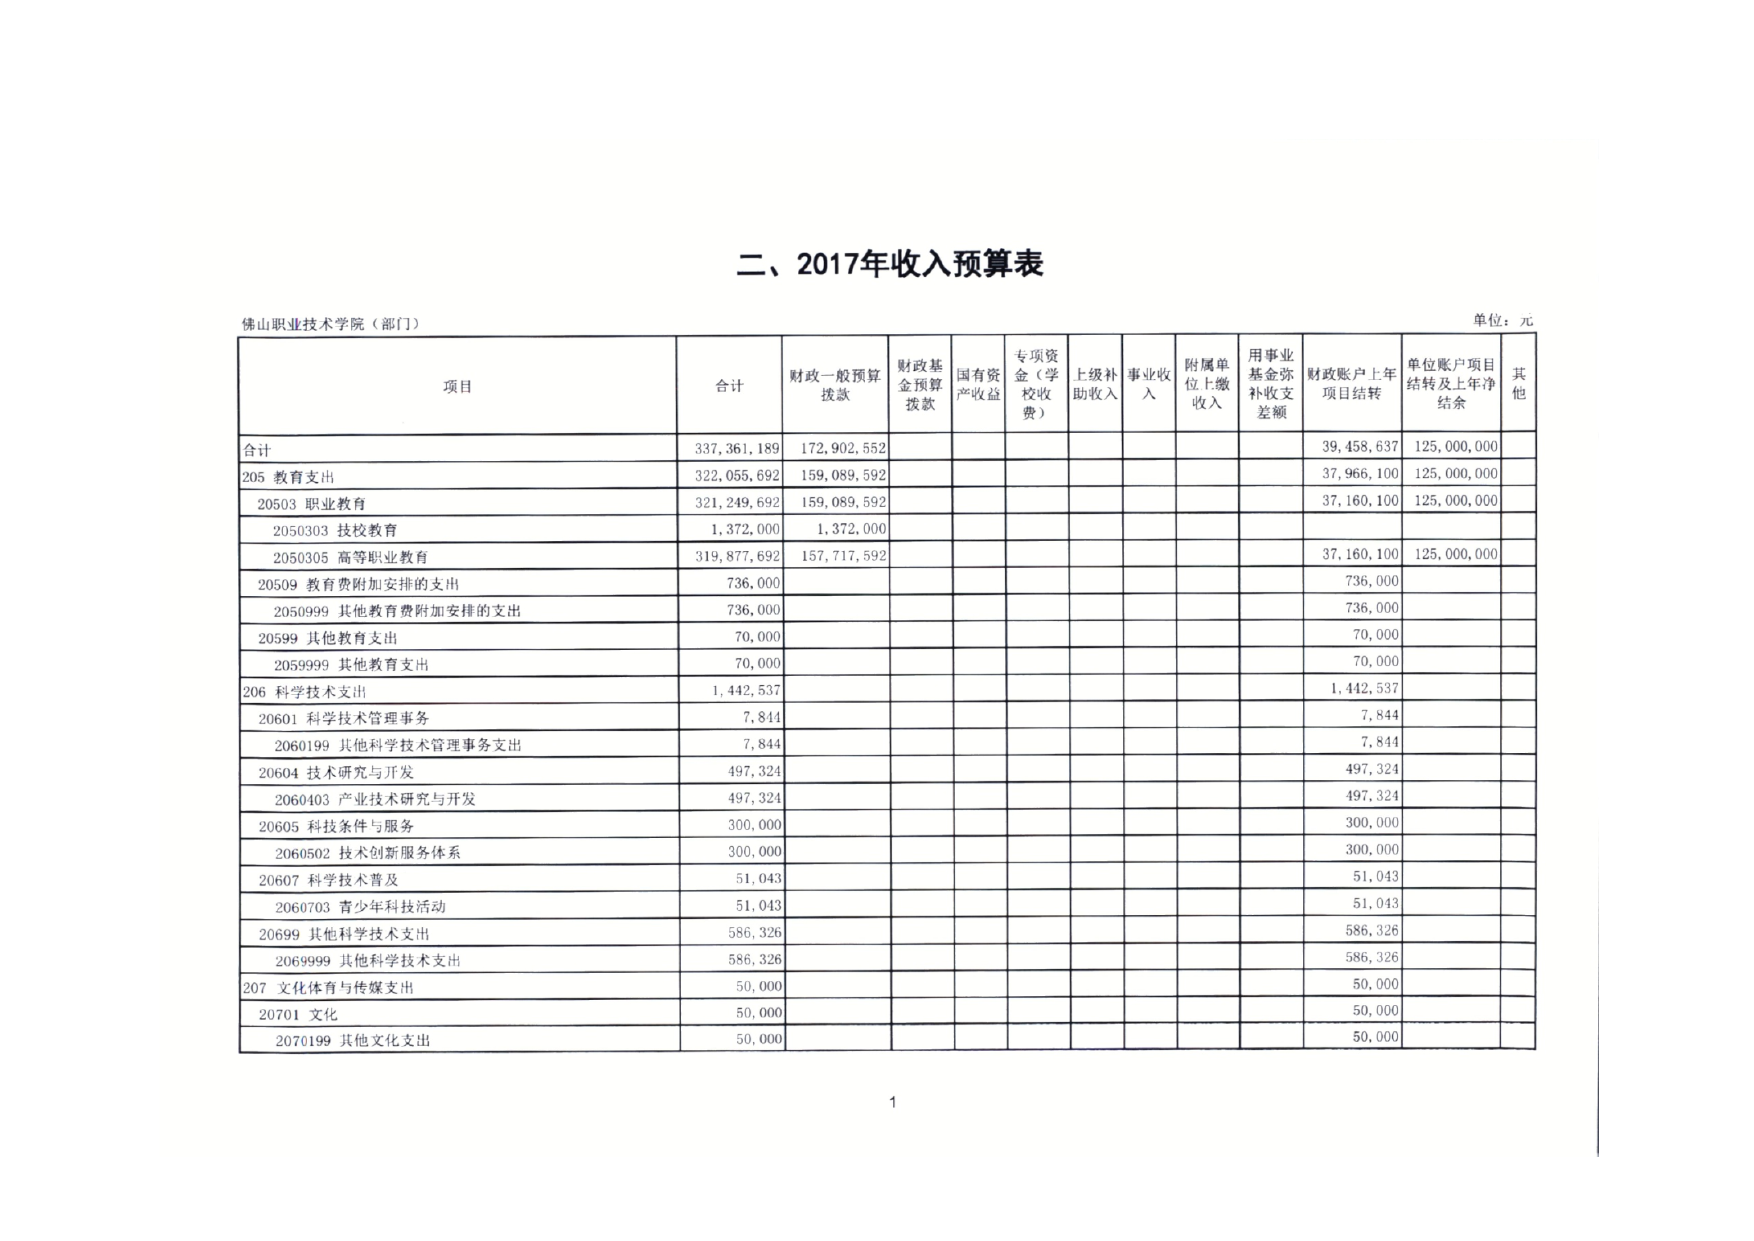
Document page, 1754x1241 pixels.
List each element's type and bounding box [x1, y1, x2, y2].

picture [161, 140, 1597, 1157]
